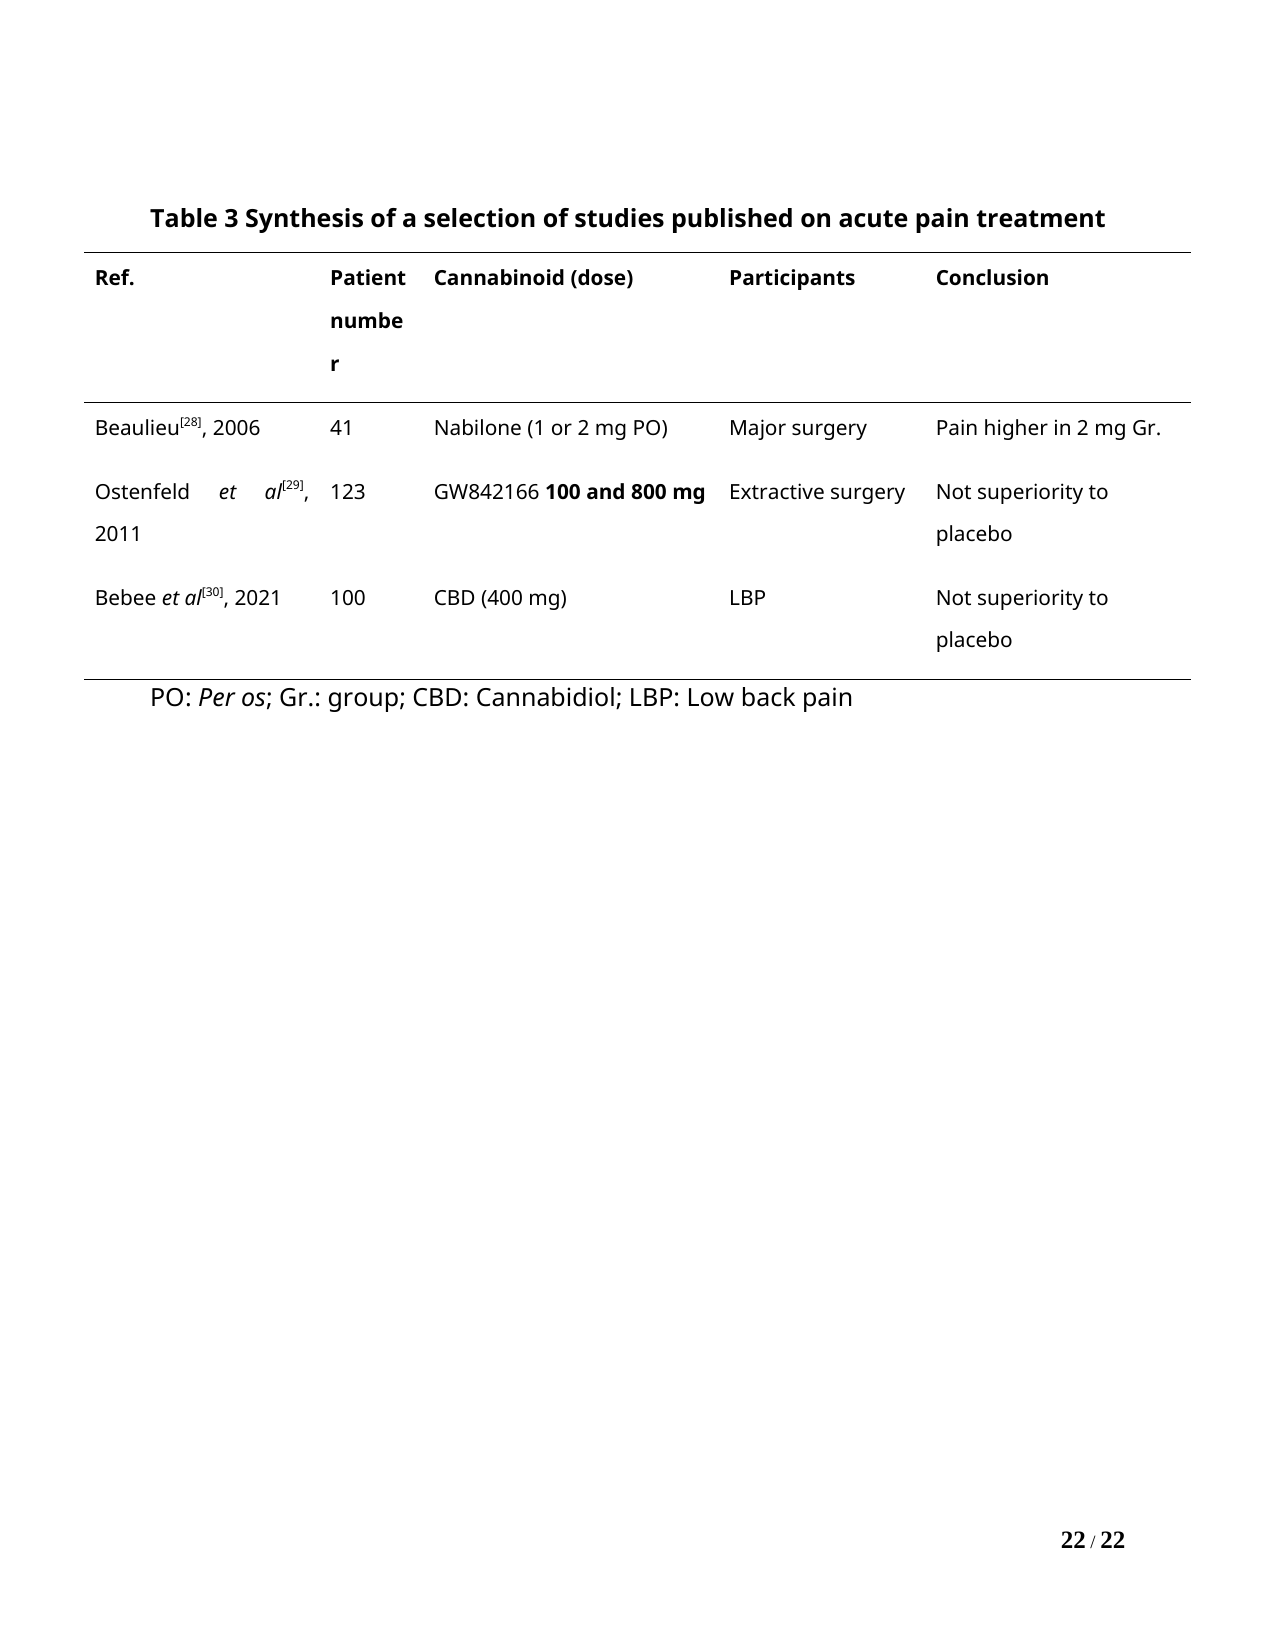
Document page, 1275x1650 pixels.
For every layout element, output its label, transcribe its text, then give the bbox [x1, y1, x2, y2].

table_header Conclusion [925, 253, 1191, 402]
text PO: Per os; Gr.: group; CBD: Cannabidiol; LBP: Low back pain [150, 680, 1125, 714]
table_cell Ostenfeld et al[29], 2011 [84, 466, 319, 573]
table_cell Not superiority to placebo [925, 466, 1191, 573]
table_cell Not superiority to placebo [925, 573, 1191, 679]
text Table 3 Synthesis of a selection of studies published on acute pain treatment [150, 201, 1125, 235]
table_cell GW842166 100 and 800 mg [423, 466, 718, 573]
table_cell CBD (400 mg) [423, 573, 718, 679]
table_cell 100 [320, 573, 423, 679]
table_header Ref. [84, 253, 319, 402]
table_cell LBP [719, 573, 925, 679]
table_cell Extractive surgery [719, 466, 925, 573]
table_cell Beaulieu[28], 2006 [84, 403, 319, 466]
table_header Patient number [320, 253, 423, 402]
table_cell Pain higher in 2 mg Gr. [925, 403, 1191, 466]
table_cell Bebee et al[30], 2021 [84, 573, 319, 679]
table_cell 123 [320, 466, 423, 573]
table_cell Major surgery [719, 403, 925, 466]
table_header Cannabinoid (dose) [423, 253, 718, 402]
table_cell 41 [320, 403, 423, 466]
table_header Participants [719, 253, 925, 402]
table_cell Nabilone (1 or 2 mg PO) [423, 403, 718, 466]
